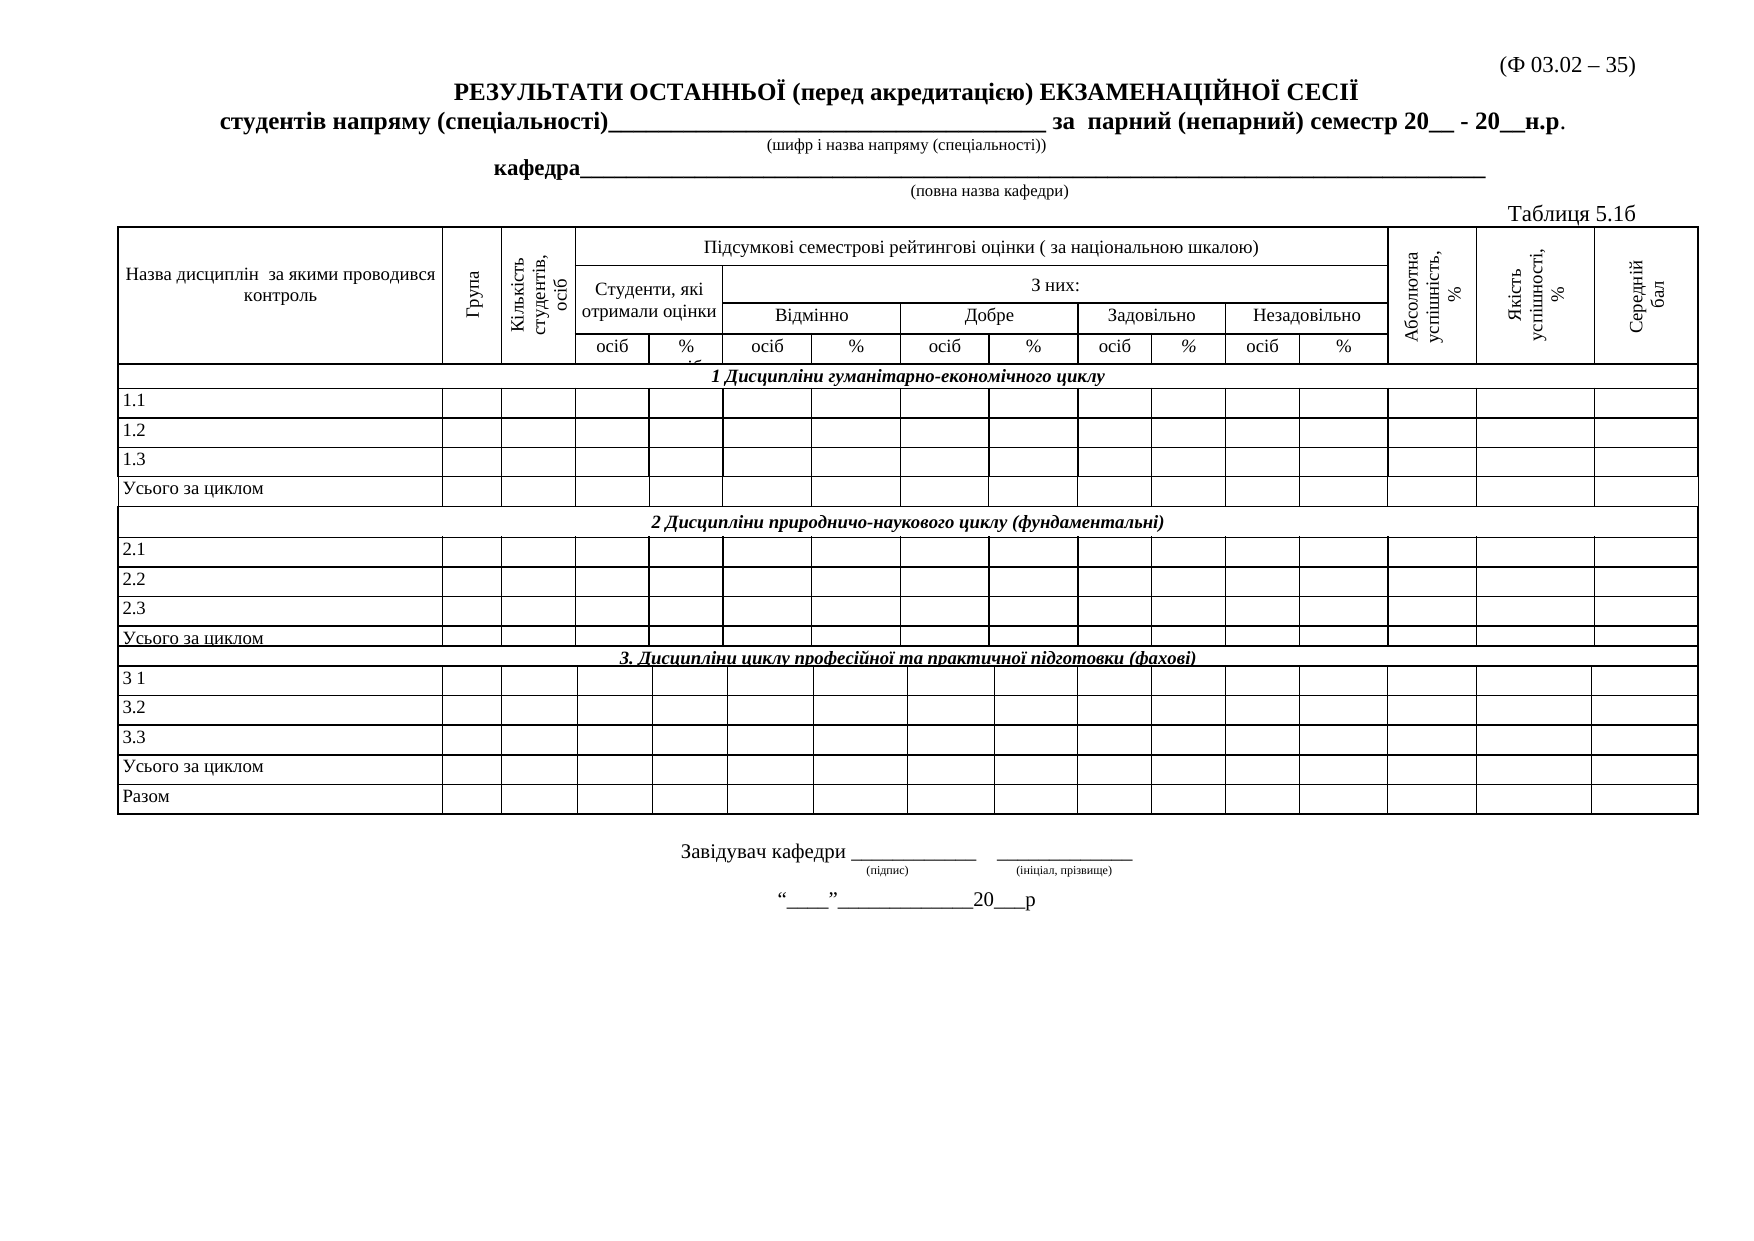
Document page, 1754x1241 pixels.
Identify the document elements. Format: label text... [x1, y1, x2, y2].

table_cell [502, 597, 575, 625]
table_cell [1388, 477, 1476, 506]
table_cell [650, 568, 722, 596]
table_header Назва дисциплін за якими проводився контроль [119, 228, 442, 363]
table_cell Добре [901, 304, 1077, 333]
table_cell З них: [723, 266, 1387, 302]
table_cell [723, 477, 811, 506]
table_cell [1389, 597, 1476, 625]
table_cell [1477, 597, 1594, 625]
table_cell [1477, 477, 1594, 506]
table_cell [724, 448, 811, 476]
text РЕЗУЛЬТАТИ ОСТАННЬОЇ (перед акредитацією) ЕКЗАМЕНАЦІЙНОЇ СЕСІЇ [118, 77, 1636, 106]
table_cell 2.3 [119, 597, 442, 625]
table_cell [1152, 538, 1225, 566]
table_cell 2.1 [119, 538, 442, 566]
table_cell % [1152, 335, 1225, 363]
table_cell [724, 419, 811, 447]
table_cell [576, 538, 648, 566]
table_cell [650, 448, 722, 476]
table_cell 3. Дисципліни циклу професійної та практичної підготовки (фахові) [119, 647, 1697, 665]
table_cell [728, 696, 813, 724]
table_cell [1079, 568, 1151, 596]
table_cell [1595, 419, 1697, 447]
table_cell [812, 477, 900, 506]
table_cell [901, 419, 988, 447]
table_cell [1389, 389, 1476, 417]
text кафедра_______________________________________________________________________________ [268, 154, 1636, 181]
table_cell [1152, 696, 1225, 724]
table_cell [576, 568, 648, 596]
table_cell [995, 696, 1077, 724]
table_cell [1592, 726, 1697, 754]
table_cell [1595, 477, 1698, 506]
table_cell [812, 627, 900, 645]
table_cell [443, 477, 501, 506]
table_cell [1477, 667, 1591, 695]
table_cell [1152, 477, 1225, 506]
table_cell [650, 627, 722, 645]
table_cell [1152, 756, 1225, 783]
table_cell [728, 785, 813, 813]
table_cell [1078, 726, 1151, 754]
table_cell 3.2 [119, 696, 442, 724]
table_cell [1300, 597, 1387, 625]
table_cell [1300, 448, 1387, 476]
table_cell [1226, 389, 1299, 417]
table_cell [990, 419, 1077, 447]
table_cell [1300, 568, 1387, 596]
table_cell 2.2 [119, 568, 442, 596]
table_cell [1477, 389, 1594, 417]
table_cell [1477, 419, 1594, 447]
table_cell [1152, 785, 1225, 813]
table_cell [653, 667, 727, 695]
table_cell [814, 726, 907, 754]
table_cell [653, 696, 727, 724]
table_cell [1300, 538, 1387, 566]
table_cell [1477, 627, 1594, 645]
table_cell [443, 785, 501, 813]
table_cell [728, 756, 813, 783]
table_cell [1079, 597, 1151, 625]
table_cell [1079, 389, 1151, 417]
table_cell [1226, 538, 1299, 566]
table_cell [653, 756, 727, 783]
table_cell [1595, 627, 1697, 645]
table_cell [812, 448, 900, 476]
table_cell [1477, 756, 1591, 783]
text студентів напряму (спеціальності)___________________________________ за парний (непарний) семестр 20__ - 20__н.р. [118, 106, 1636, 135]
table_cell [650, 538, 722, 566]
table_cell [578, 726, 652, 754]
table_cell [502, 477, 575, 506]
table_cell [502, 568, 575, 596]
table_cell [1595, 568, 1697, 596]
table_cell [1477, 785, 1591, 813]
table_cell 1 Дисципліни гуманітарно-економічного циклу [119, 365, 1697, 387]
table_cell [443, 389, 501, 417]
table_cell [650, 389, 722, 417]
text (Ф 03.02 – 35) [118, 51, 1636, 77]
text “____”_____________20___р [118, 887, 1636, 911]
table_cell [812, 538, 900, 566]
table_cell [1226, 419, 1299, 447]
table_cell [1595, 538, 1697, 566]
table_cell [1079, 538, 1151, 566]
table_cell [724, 389, 811, 417]
text (шифр і назва напряму (спеціальності)) [118, 135, 1636, 154]
table_cell Усього за циклом [119, 756, 442, 783]
table_cell 1.3 [119, 448, 442, 476]
table_cell % осіб [650, 335, 722, 363]
table_cell [1300, 477, 1387, 506]
table_cell [502, 389, 575, 417]
table_cell [1152, 389, 1225, 417]
table_cell [443, 756, 501, 783]
table_cell [990, 389, 1077, 417]
text Завідувач кафедри ____________ _____________ [118, 839, 1636, 863]
table_cell [443, 597, 501, 625]
table_cell [908, 726, 994, 754]
table_cell [1389, 419, 1476, 447]
table_cell [990, 568, 1077, 596]
table_cell [1078, 696, 1151, 724]
table_cell [502, 419, 575, 447]
table_cell [1152, 419, 1225, 447]
table_cell 3.3 [119, 726, 442, 754]
table_cell [1477, 696, 1591, 724]
table_cell [812, 419, 900, 447]
table_cell [990, 627, 1077, 645]
table_cell [990, 448, 1077, 476]
table_cell Незадовільно [1226, 304, 1387, 333]
text (підпис) (ініціал, прізвище) [266, 863, 1636, 887]
table_cell [908, 667, 994, 695]
table_cell [502, 756, 577, 783]
table_cell [995, 667, 1077, 695]
table_cell [443, 726, 501, 754]
table_cell [1152, 448, 1225, 476]
table_cell [1300, 696, 1387, 724]
table_cell [1079, 448, 1151, 476]
table_cell % [1300, 335, 1387, 363]
table_cell [1592, 667, 1697, 695]
table_cell [1595, 448, 1697, 476]
table_cell [990, 538, 1077, 566]
table_cell [1152, 627, 1225, 645]
table_cell [502, 667, 577, 695]
text Таблиця 5.1б [118, 200, 1636, 226]
table_cell [1078, 785, 1151, 813]
table_cell [576, 448, 648, 476]
table_cell [1592, 785, 1697, 813]
table_cell [812, 389, 900, 417]
table_cell [814, 696, 907, 724]
table_cell [724, 597, 811, 625]
table_cell [1477, 726, 1591, 754]
table_cell [814, 667, 907, 695]
table_cell [1078, 756, 1151, 783]
table_cell [443, 627, 501, 645]
table_cell [578, 785, 652, 813]
table_cell % [990, 335, 1077, 363]
table_cell Усього за циклом [119, 627, 442, 645]
table_cell [576, 419, 648, 447]
table_header Група [443, 228, 501, 363]
table_cell [1477, 448, 1594, 476]
table_cell [1388, 696, 1476, 724]
table_cell [1226, 597, 1299, 625]
table_cell [1226, 696, 1299, 724]
table_cell [502, 448, 575, 476]
table_cell [502, 538, 575, 566]
table_cell осіб [576, 335, 648, 363]
table_cell [502, 726, 577, 754]
table_cell [1078, 477, 1151, 506]
table_cell [812, 568, 900, 596]
table_cell [1226, 667, 1299, 695]
table_cell [1595, 389, 1697, 417]
table_cell [653, 785, 727, 813]
table_cell [901, 477, 988, 506]
table_cell [1152, 568, 1225, 596]
table_cell [1389, 538, 1476, 566]
table_cell [502, 785, 577, 813]
table_cell [576, 627, 648, 645]
table_cell % [812, 335, 900, 363]
table_header Абсолютна успішність, % [1389, 228, 1476, 363]
table_cell [1389, 568, 1476, 596]
table_cell [1300, 785, 1387, 813]
table_cell [502, 627, 575, 645]
table_cell [1226, 477, 1299, 506]
table_cell [1300, 389, 1387, 417]
table_cell осіб [723, 335, 811, 363]
table_cell [724, 538, 811, 566]
table_cell [901, 538, 988, 566]
table_cell [578, 756, 652, 783]
table_cell 2 Дисципліни природничо-наукового циклу (фундаментальні) [119, 507, 1697, 536]
table_cell [650, 419, 722, 447]
table_cell 1.1 [119, 389, 442, 417]
table_cell [1226, 726, 1299, 754]
table_cell [1079, 419, 1151, 447]
table_cell [995, 726, 1077, 754]
table_cell [1300, 627, 1387, 645]
table_cell [1477, 568, 1594, 596]
table_cell [1300, 726, 1387, 754]
table_cell Студенти, які отримали оцінки [576, 266, 722, 333]
table_cell [1595, 597, 1697, 625]
table_cell [1388, 756, 1476, 783]
table_cell [1300, 667, 1387, 695]
table_cell [989, 477, 1077, 506]
table_cell [1152, 726, 1225, 754]
table_cell [443, 448, 501, 476]
table_cell [901, 568, 988, 596]
table_cell [1592, 696, 1697, 724]
table_cell Відмінно [723, 304, 900, 333]
table_cell [1592, 756, 1697, 783]
table_cell [1388, 785, 1476, 813]
table_cell [728, 667, 813, 695]
table_cell [578, 696, 652, 724]
table_cell [908, 696, 994, 724]
table_cell [1226, 568, 1299, 596]
table_cell [1226, 756, 1299, 783]
table_cell [1152, 597, 1225, 625]
table_cell [901, 448, 988, 476]
table_cell [995, 756, 1077, 783]
table_cell [1388, 667, 1476, 695]
table_cell [814, 756, 907, 783]
table_cell [995, 785, 1077, 813]
table_cell [443, 568, 501, 596]
table_header Кількість студентів, осіб [502, 228, 575, 363]
table_header Середній бал [1595, 228, 1697, 363]
table_cell [1078, 667, 1151, 695]
table_cell Усього за циклом [119, 477, 442, 506]
table_header Якість успішності, % [1477, 228, 1594, 363]
table_cell [650, 477, 722, 506]
table_cell Задовільно [1079, 304, 1225, 333]
table_cell [1389, 627, 1476, 645]
table_cell [1226, 785, 1299, 813]
table_cell [990, 597, 1077, 625]
table_cell [578, 667, 652, 695]
table_cell [1388, 726, 1476, 754]
table_cell [728, 726, 813, 754]
table_cell [724, 568, 811, 596]
table_cell Разом [119, 785, 442, 813]
table_cell [1300, 756, 1387, 783]
table_cell [1389, 448, 1476, 476]
table_cell [1226, 627, 1299, 645]
table_cell [443, 667, 501, 695]
table_cell [908, 756, 994, 783]
text (повна назва кафедри) [268, 181, 1636, 200]
table_cell [443, 696, 501, 724]
table_cell [1300, 419, 1387, 447]
table_cell [901, 627, 988, 645]
table_cell [901, 389, 988, 417]
table_cell [1477, 538, 1594, 566]
table_cell [724, 627, 811, 645]
table_cell [650, 597, 722, 625]
table_cell [502, 696, 577, 724]
table_cell [576, 597, 648, 625]
table_cell [814, 785, 907, 813]
table_cell [812, 597, 900, 625]
table_cell 1.2 [119, 419, 442, 447]
table_cell осіб [1079, 335, 1151, 363]
table_cell [576, 477, 649, 506]
table_cell [901, 597, 988, 625]
table_cell осіб [901, 335, 988, 363]
table_cell [1226, 448, 1299, 476]
table_cell [576, 389, 648, 417]
table_cell [1152, 667, 1225, 695]
table_cell [1079, 627, 1151, 645]
table_cell осіб [1226, 335, 1299, 363]
table_cell [908, 785, 994, 813]
table_cell 3 1 [119, 667, 442, 695]
table_cell [653, 726, 727, 754]
table_header Підсумкові семестрові рейтингові оцінки ( за національною шкалою) [576, 228, 1387, 265]
table_cell [443, 538, 501, 566]
table_cell [443, 419, 501, 447]
